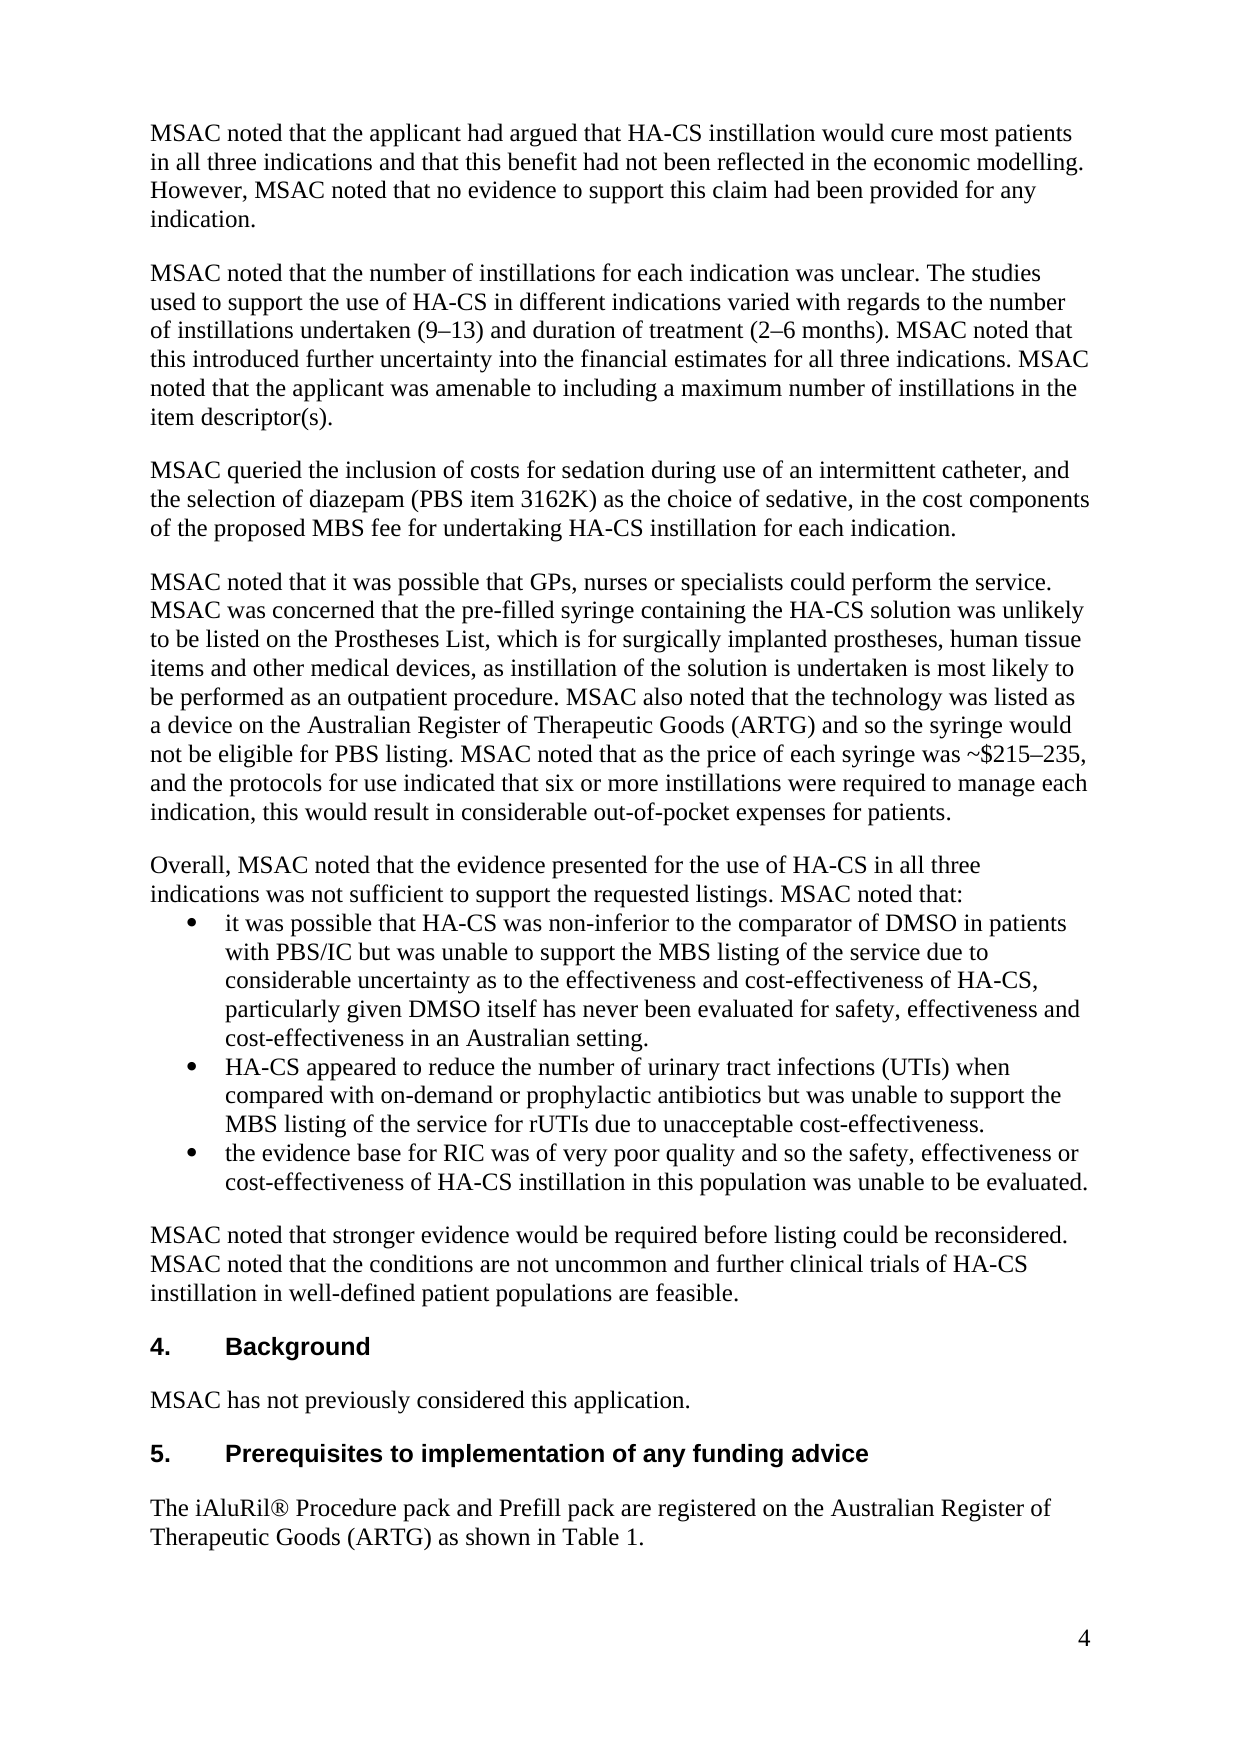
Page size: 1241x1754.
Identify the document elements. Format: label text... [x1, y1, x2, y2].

subtitle Background [150, 1332, 1090, 1361]
list HA-CS appeared to reduce the number of urinary tract infections (UTIs) when compared with on-demand or prophylactic antibiotics but was unable to support the MBS listing of the service for rUTIs due to unacceptable cost-effectiveness. [187, 1052, 1090, 1138]
list the evidence base for RIC was of very poor quality and so the safety, effectiveness or cost-effectiveness of HA-CS instillation in this population was unable to be evaluated. [187, 1138, 1090, 1196]
text MSAC noted that the applicant had argued that HA-CS instillation would cure most patients in all three indications and that this benefit had not been reflected in the economic modelling. However, MSAC noted that no evidence to support this claim had been provided for any indication. [150, 118, 1090, 233]
text MSAC noted that the number of instillations for each indication was unclear. The studies used to support the use of HA-CS in different indications varied with regards to the number of instillations undertaken (9–13) and duration of treatment (2–6 months). MSAC noted that this introduced further uncertainty into the financial estimates for all three indications. MSAC noted that the applicant was amenable to including a maximum number of instillations in the item descriptor(s). [150, 258, 1090, 431]
text MSAC noted that it was possible that GPs, nurses or specialists could perform the service. [150, 567, 1090, 596]
text MSAC was concerned that the pre-filled syringe containing the HA-CS solution was unlikely to be listed on the Prostheses List, which is for surgically implanted prostheses, human tissue items and other medical devices, as instillation of the solution is undertaken is most likely to be performed as an outpatient procedure. MSAC also noted that the technology was listed as a device on the Australian Register of Therapeutic Goods (ARTG) and so the syringe would not be eligible for PBS listing. MSAC noted that as the price of each syringe was ~$215–235, and the protocols for use indicated that six or more instillations were required to manage each indication, this would result in considerable out-of-pocket expenses for patients. [150, 596, 1090, 826]
list it was possible that HA-CS was non-inferior to the comparator of DMSO in patients with PBS/IC but was unable to support the MBS listing of the service due to considerable uncertainty as to the effectiveness and cost-effectiveness of HA-CS, particularly given DMSO itself has never been evaluated for safety, effectiveness and cost-effectiveness in an Australian setting. [187, 908, 1090, 1052]
subtitle Prerequisites to implementation of any funding advice [150, 1439, 1090, 1468]
text MSAC noted that stronger evidence would be required before listing could be reconsidered. MSAC noted that the conditions are not uncommon and further clinical trials of HA-CS instillation in well-defined patient populations are feasible. [150, 1221, 1090, 1307]
text MSAC has not previously considered this application. [150, 1386, 1090, 1414]
text The iAluRil® Procedure pack and Prefill pack are registered on the Australian Register of Therapeutic Goods (ARTG) as shown in Table 1. [150, 1493, 1090, 1551]
text Overall, MSAC noted that the evidence presented for the use of HA-CS in all three indications was not sufficient to support the requested listings. MSAC noted that: [150, 851, 1090, 908]
text MSAC queried the inclusion of costs for sedation during use of an intermittent catheter, and the selection of diazepam (PBS item 3162K) as the choice of sedative, in the cost components of the proposed MBS fee for undertaking HA-CS instillation for each indication. [150, 456, 1090, 542]
